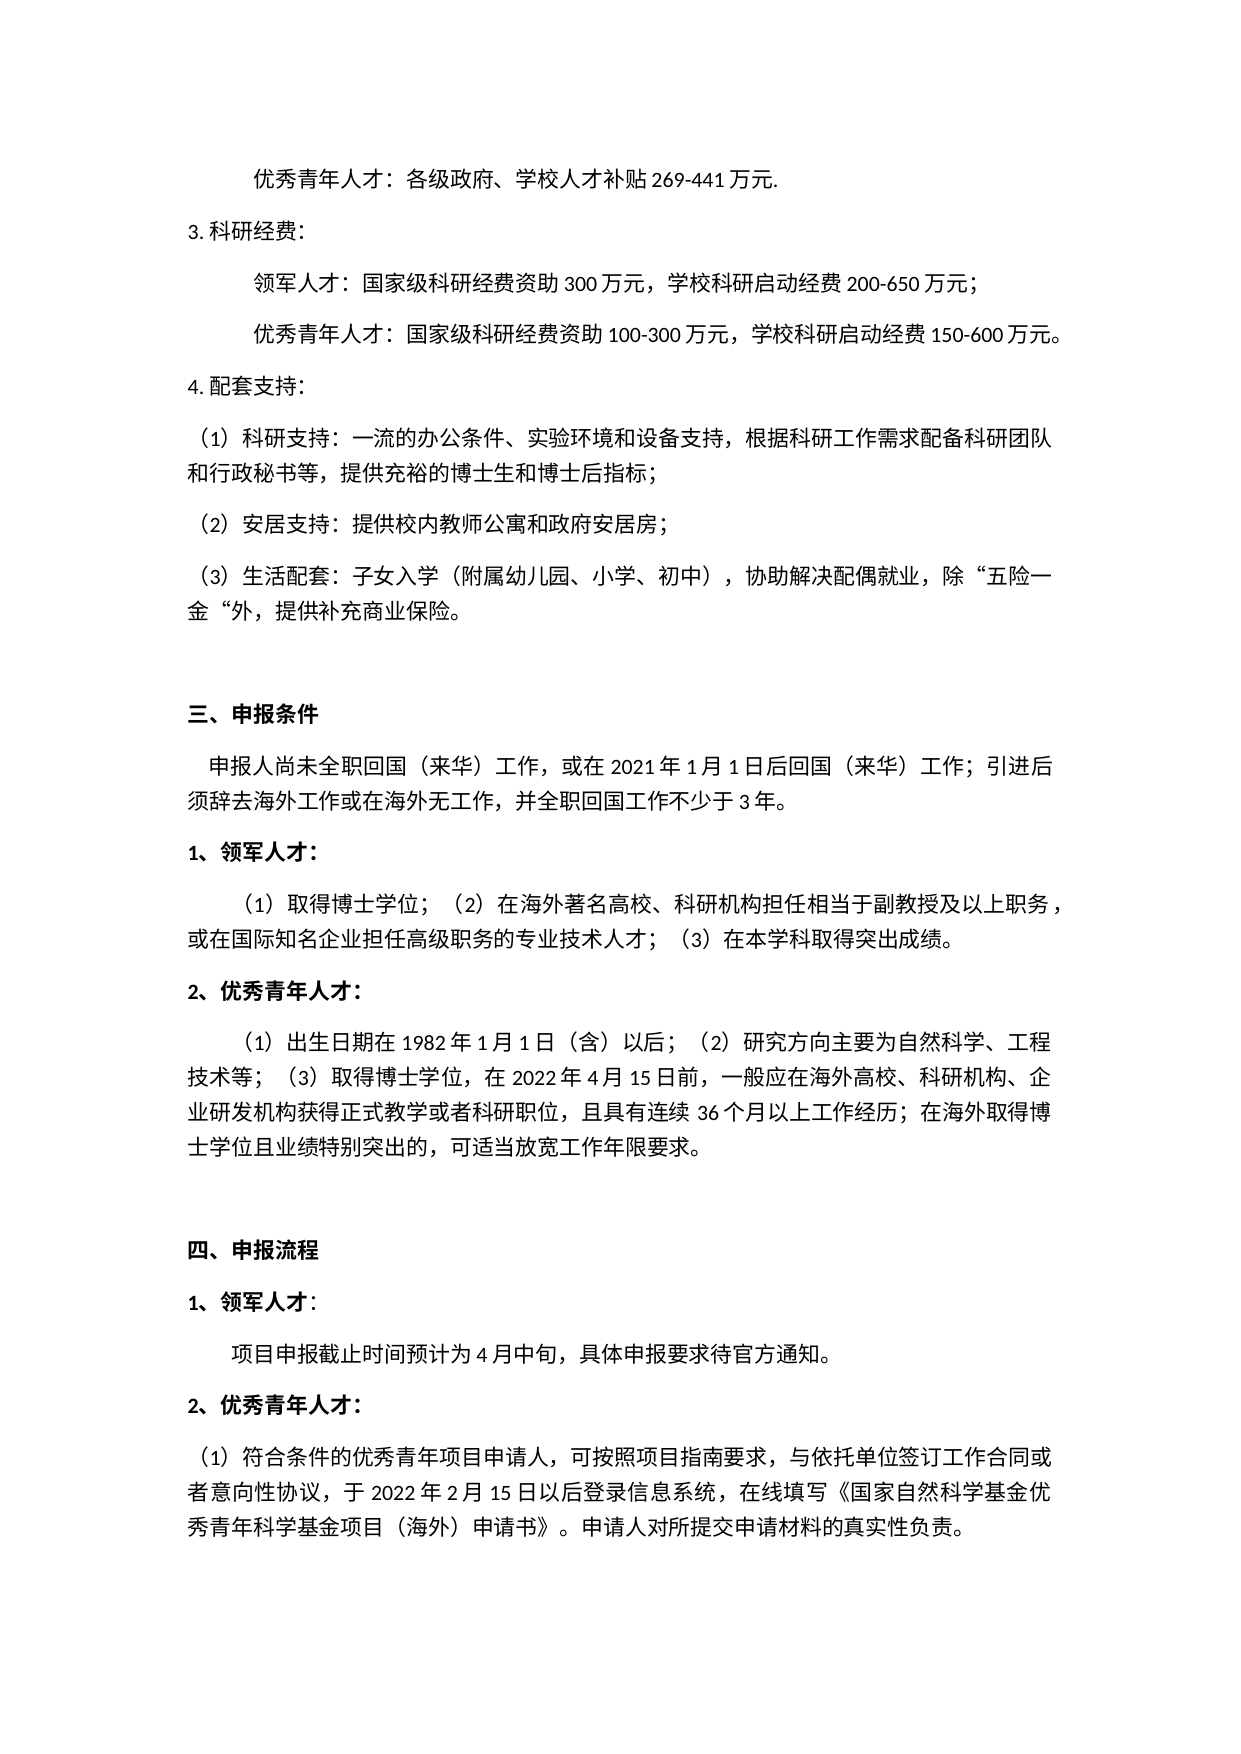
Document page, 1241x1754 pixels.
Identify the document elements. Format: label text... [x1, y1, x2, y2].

text （1）符合条件的优秀青年项目申请人，可按照项目指南要求，与依托单位签订工作合同或者意向性协议，于2022年2月15日以后登录信息系统，在线填写《国家自然科学基金优秀青年科学基金项目（海外）申请书》。申请人对所提交申请材料的真实性负责。 [187, 1439, 1053, 1542]
text （1）取得博士学位；（2）在海外著名高校、科研机构担任相当于副教授及以上职务，或在国际知名企业担任高级职务的专业技术人才；（3）在本学科取得突出成绩。 [187, 887, 1053, 954]
text （1）科研支持：一流的办公条件、实验环境和设备支持，根据科研工作需求配备科研团队和行政秘书等，提供充裕的博士生和博士后指标； [187, 420, 1053, 488]
text 申报人尚未全职回国（来华）工作，或在2021年1月1日后回国（来华）工作；引进后须辞去海外工作或在海外无工作，并全职回国工作不少于3年。 [187, 748, 1053, 816]
text 2、优秀青年人才： [187, 1388, 1053, 1420]
text 优秀青年人才：国家级科研经费资助100-300万元，学校科研启动经费150-600万元。 [187, 317, 1053, 349]
text （2）安居支持：提供校内教师公寓和政府安居房； [187, 507, 1053, 539]
text 领军人才：国家级科研经费资助300万元，学校科研启动经费200-650万元； [187, 265, 1053, 298]
text 3. 科研经费： [187, 214, 1053, 246]
text 1、领军人才： [187, 835, 1053, 867]
text 1、领军人才： [187, 1284, 1053, 1317]
list 申报条件 [187, 697, 1053, 729]
text 2、优秀青年人才： [187, 973, 1053, 1006]
text 优秀青年人才：各级政府、学校人才补贴269-441万元. [187, 162, 1053, 194]
text （3）生活配套：子女入学（附属幼儿园、小学、初中），协助解决配偶就业，除“五险一金“外，提供补充商业保险。 [187, 559, 1053, 626]
text 项目申报截止时间预计为4月中旬，具体申报要求待官方通知。 [187, 1336, 1053, 1369]
text 4. 配套支持： [187, 369, 1053, 401]
text 四、申报流程 [187, 1233, 1053, 1265]
text （1）出生日期在1982年1月1日（含）以后；（2）研究方向主要为自然科学、工程技术等；（3）取得博士学位，在2022年4月15日前，一般应在海外高校、科研机构、企业研发机构获得正式教学或者科研职位，且具有连续36个月以上工作经历；在海外取得博士学位且业绩特别突出的，可适当放宽工作年限要求。 [187, 1025, 1053, 1162]
